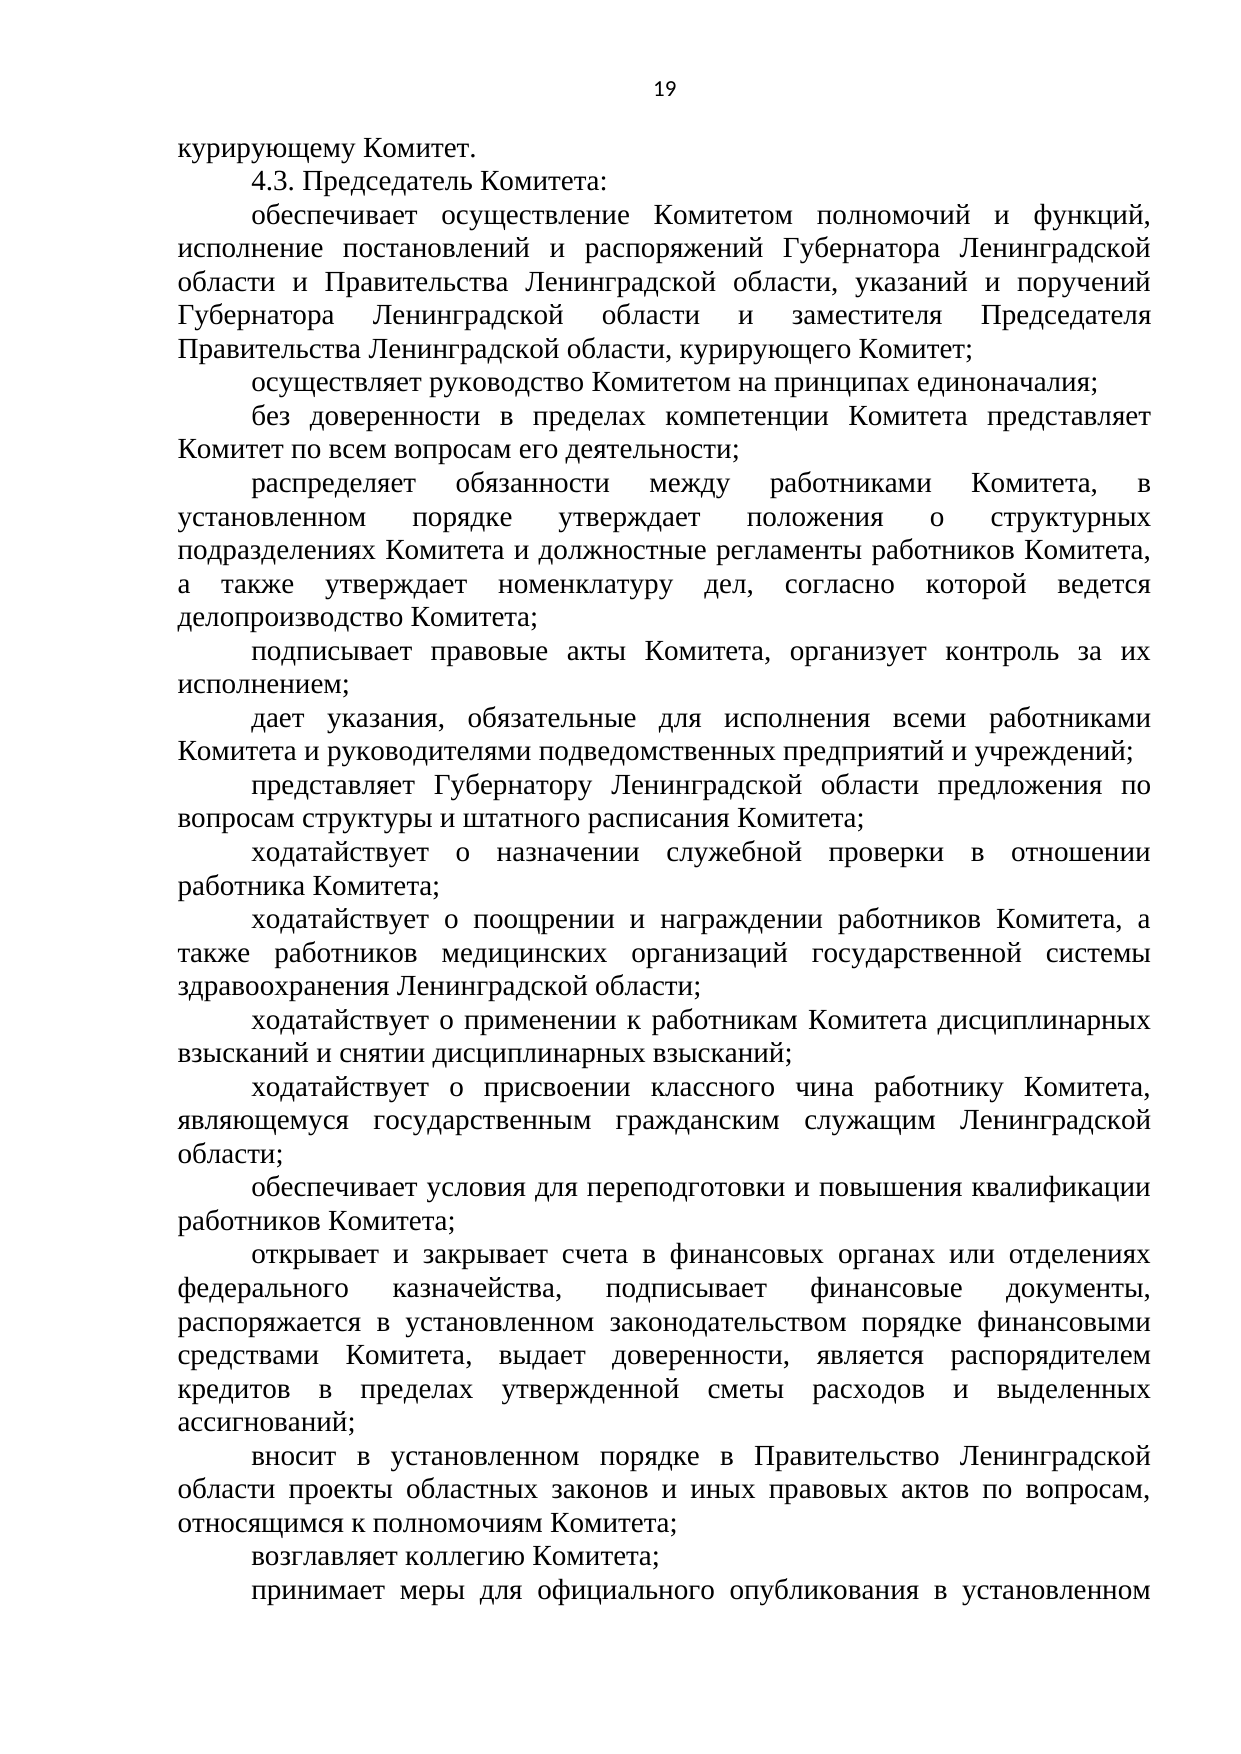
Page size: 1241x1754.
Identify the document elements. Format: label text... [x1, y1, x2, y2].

text дает указания, обязательные для исполнения всеми работниками Комитета и руководителями подведомственных предприятий и учреждений; [177, 700, 1152, 767]
text осуществляет руководство Комитетом на принципах единоначалия; [177, 364, 1152, 398]
text ходатайствует о применении к работникам Комитета дисциплинарных взысканий и снятии дисциплинарных взысканий; [177, 1002, 1152, 1069]
text распределяет обязанности между работниками Комитета, в установленном порядке утверждает положения о структурных подразделениях Комитета и должностные регламенты работников Комитета, а также утверждает номенклатуру дел, согласно которой ведется делопроизводство Комитета; [177, 465, 1152, 633]
text вносит в установленном порядке в Правительство Ленинградской области проекты областных законов и иных правовых актов по вопросам, относящимся к полномочиям Комитета; [177, 1438, 1152, 1538]
text обеспечивает условия для переподготовки и повышения квалификации работников Комитета; [177, 1169, 1152, 1237]
text подписывает правовые акты Комитета, организует контроль за их исполнением; [177, 633, 1152, 700]
text обеспечивает осуществление Комитетом полномочий и функций, исполнение постановлений и распоряжений Губернатора Ленинградской области и Правительства Ленинградской области, указаний и поручений Губернатора Ленинградской области и заместителя Председателя Правительства Ленинградской области, курирующего Комитет; [177, 197, 1152, 364]
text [177, 1572, 1152, 1606]
text представляет Губернатору Ленинградской области предложения по вопросам структуры и штатного расписания Комитета; [177, 767, 1152, 834]
text возглавляет коллегию Комитета; [177, 1538, 1152, 1572]
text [177, 130, 1152, 163]
text 4.3. Председатель Комитета: [177, 163, 1152, 197]
text ходатайствует о присвоении классного чина работнику Комитета, являющемуся государственным гражданским служащим Ленинградской области; [177, 1069, 1152, 1169]
text открывает и закрывает счета в финансовых органах или отделениях федерального казначейства, подписывает финансовые документы, распоряжается в установленном законодательством порядке финансовыми средствами Комитета, выдает доверенности, является распорядителем кредитов в пределах утвержденной сметы расходов и выделенных ассигнований; [177, 1237, 1152, 1438]
text ходатайствует о назначении служебной проверки в отношении работника Комитета; [177, 834, 1152, 901]
text без доверенности в пределах компетенции Комитета представляет Комитет по всем вопросам его деятельности; [177, 398, 1152, 465]
text ходатайствует о поощрении и награждении работников Комитета, а также работников медицинских организаций государственной системы здравоохранения Ленинградской области; [177, 901, 1152, 1002]
